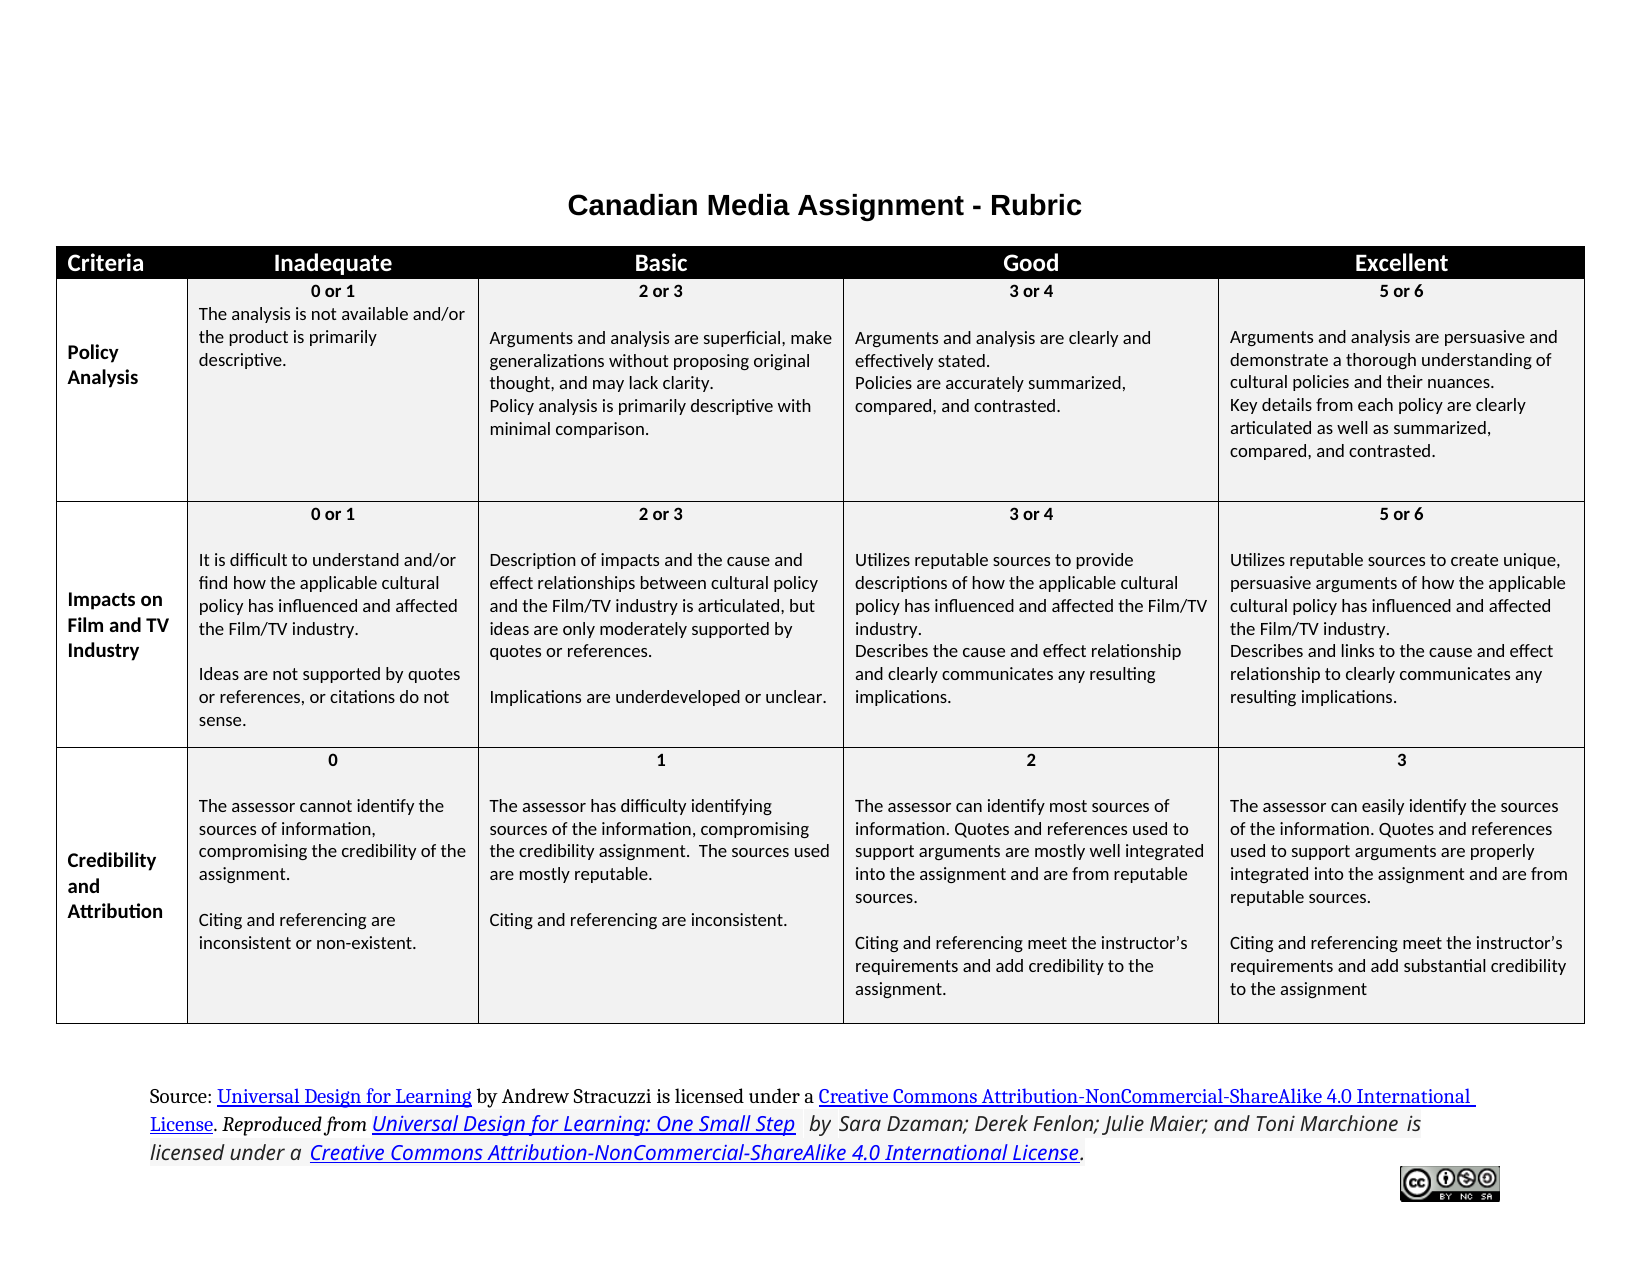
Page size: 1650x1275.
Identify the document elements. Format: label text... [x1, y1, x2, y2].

table_cell 5 or 6 Utilizes reputable sources to create unique, persuasive arguments of how the applicable cultural policy has influenced and affected the Film/TV industry. Describes and links to the cause and effect relationship to clearly communicates any resulting implications. [1219, 502, 1584, 747]
table_cell 5 or 6 Arguments and analysis are persuasive and demonstrate a thorough understanding of cultural policies and their nuances. Key details from each policy are clearly articulated as well as summarized, compared, and contrasted. [1219, 279, 1584, 501]
table_cell 0 The assessor cannot identify the sources of information, compromising the credibility of the assignment. Citing and referencing are inconsistent or non-existent. [188, 748, 478, 1023]
table_cell 3 The assessor can easily identify the sources of the information. Quotes and references used to support arguments are properly integrated into the assignment and are from reputable sources. Citing and referencing meet the instructor’s requirements and add substantial credibility to the assignment [1219, 748, 1584, 1023]
subtitle Canadian Media Assignment - Rubric [150, 187, 1500, 221]
table_cell Credibility and Attribution [57, 748, 187, 1023]
table_header Excellent [1219, 248, 1584, 278]
table_cell 0 or 1 It is difficult to understand and/or find how the applicable cultural policy has influenced and affected the Film/TV industry. Ideas are not supported by quotes or references, or citations do not sense. [188, 502, 478, 747]
table_cell 2 The assessor can identify most sources of information. Quotes and references used to support arguments are mostly well integrated into the assignment and are from reputable sources. Citing and referencing meet the instructor’s requirements and add credibility to the assignment. [844, 748, 1218, 1023]
table_header Inadequate [188, 248, 478, 278]
table_cell 3 or 4 Arguments and analysis are clearly and effectively stated. Policies are accurately summarized, compared, and contrasted. [844, 279, 1218, 501]
table_cell 2 or 3 Description of impacts and the cause and effect relationships between cultural policy and the Film/TV industry is articulated, but ideas are only moderately supported by quotes or references. Implications are underdeveloped or unclear. [479, 502, 843, 747]
table_cell Policy Analysis [57, 279, 187, 501]
table_header Basic [479, 248, 843, 278]
table_cell 3 or 4 Utilizes reputable sources to provide descriptions of how the applicable cultural policy has influenced and affected the Film/TV industry. Describes the cause and effect relationship and clearly communicates any resulting implications. [844, 502, 1218, 747]
table_cell 1 The assessor has difficulty identifying sources of the information, compromising the credibility assignment. The sources used are mostly reputable. Citing and referencing are inconsistent. [479, 748, 843, 1023]
table_header Criteria [57, 248, 187, 278]
table_header Good [844, 248, 1218, 278]
table_cell 0 or 1 The analysis is not available and/or the product is primarily descriptive. [188, 279, 478, 501]
table_cell 2 or 3 Arguments and analysis are superficial, make generalizations without proposing original thought, and may lack clarity. Policy analysis is primarily descriptive with minimal comparison. [479, 279, 843, 501]
table_cell Impacts on Film and TV Industry [57, 502, 187, 747]
picture [1400, 1166, 1500, 1202]
